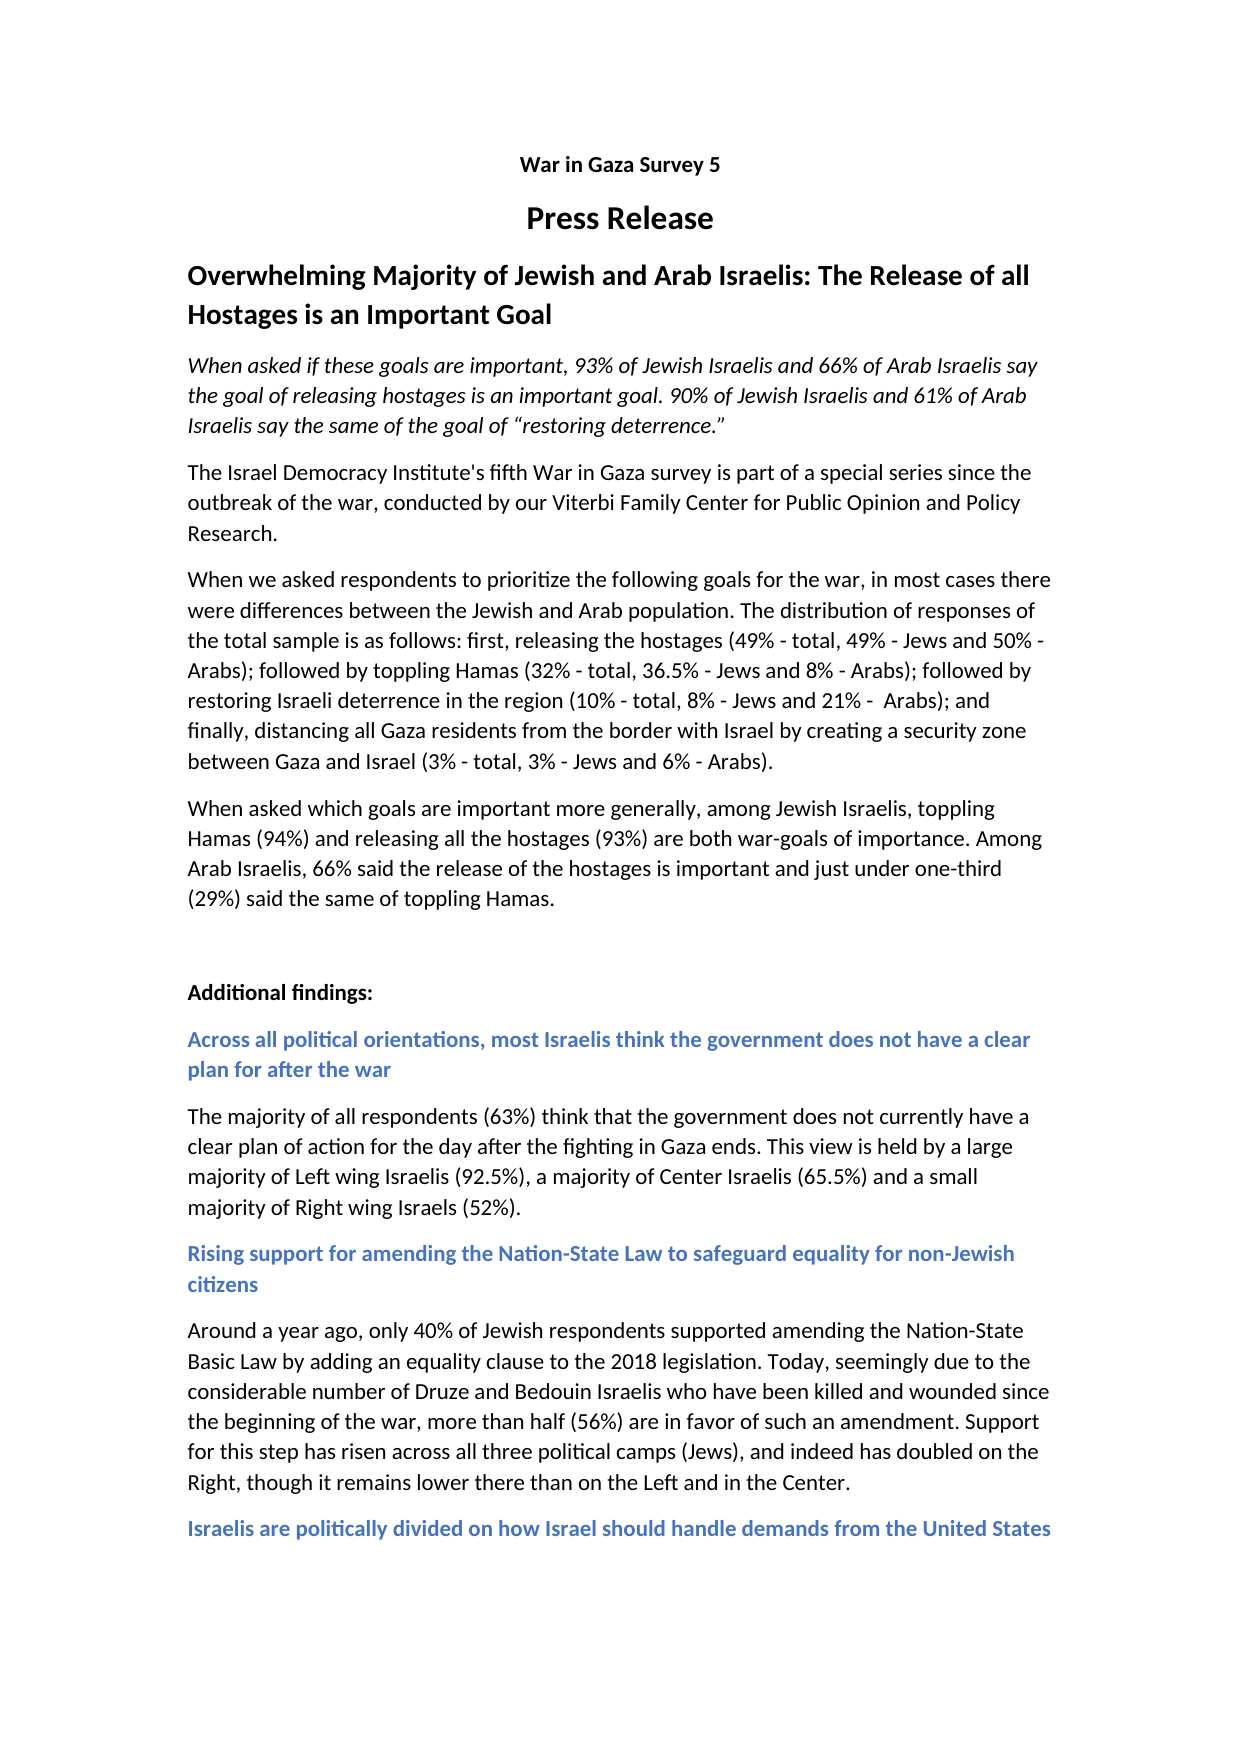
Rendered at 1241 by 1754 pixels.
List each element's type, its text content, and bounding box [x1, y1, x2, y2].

text Rising support for amending the Nation-State Law to safeguard equality for non-Jewish citizens [187, 1239, 1053, 1298]
text The Israel Democracy Institute's fifth War in Gaza survey is part of a special series since the outbreak of the war, conducted by our Viterbi Family Center for Public Opinion and Policy Research. [187, 458, 1053, 547]
text When asked which goals are important more generally, among Jewish Israelis, toppling Hamas (94%) and releasing all the hostages (93%) are both war-goals of importance. Among Arab Israelis, 66% said the release of the hostages is important and just under one-third (29%) said the same of toppling Hamas. [187, 794, 1053, 912]
text Around a year ago, only 40% of Jewish respondents supported amending the Nation-State Basic Law by adding an equality clause to the 2018 legislation. Today, seemingly due to the considerable number of Druze and Bedouin Israelis who have been killed and wounded since the beginning of the war, more than half (56%) are in favor of such an amendment. Support for this step has risen across all three political camps (Jews), and indeed has doubled on the Right, though it remains lower there than on the Left and in the Center. [187, 1317, 1053, 1496]
text Across all political orientations, most Israelis think the government does not have a clear plan for after the war [187, 1025, 1053, 1083]
text Additional findings: [187, 978, 1053, 1006]
text Press Release [187, 197, 1053, 238]
text Overwhelming Majority of Jewish and Arab Israelis: The Release of all Hostages is an Important Goal [187, 257, 1053, 332]
text When asked if these goals are important, 93% of Jewish Israelis and 66% of Arab Israelis say the goal of releasing hostages is an important goal. 90% of Jewish Israelis and 61% of Arab Israelis say the same of the goal of “restoring deterrence.” [187, 351, 1053, 439]
text War in Gaza Survey 5 [187, 150, 1053, 178]
text The majority of all respondents (63%) think that the government does not currently have a clear plan of action for the day after the fighting in Gaza ends. This view is held by a large majority of Left wing Israelis (92.5%), a majority of Center Israelis (65.5%) and a small majority of Right wing Israels (52%). [187, 1102, 1053, 1221]
text Israelis are politically divided on how Israel should handle demands from the United States [187, 1514, 1053, 1543]
text When we asked respondents to prioritize the following goals for the war, in most cases there were differences between the Jewish and Arab population. The distribution of responses of the total sample is as follows: first, releasing the hostages (49% - total, 49% - Jews and 50% - Arabs); followed by toppling Hamas (32% - total, 36.5% - Jews and 8% - Arabs); followed by restoring Israeli deterrence in the region (10% - total, 8% - Jews and 21% - Arabs); and finally, distancing all Gaza residents from the border with Israel by creating a security zone between Gaza and Israel (3% - total, 3% - Jews and 6% - Arabs). [187, 566, 1053, 775]
